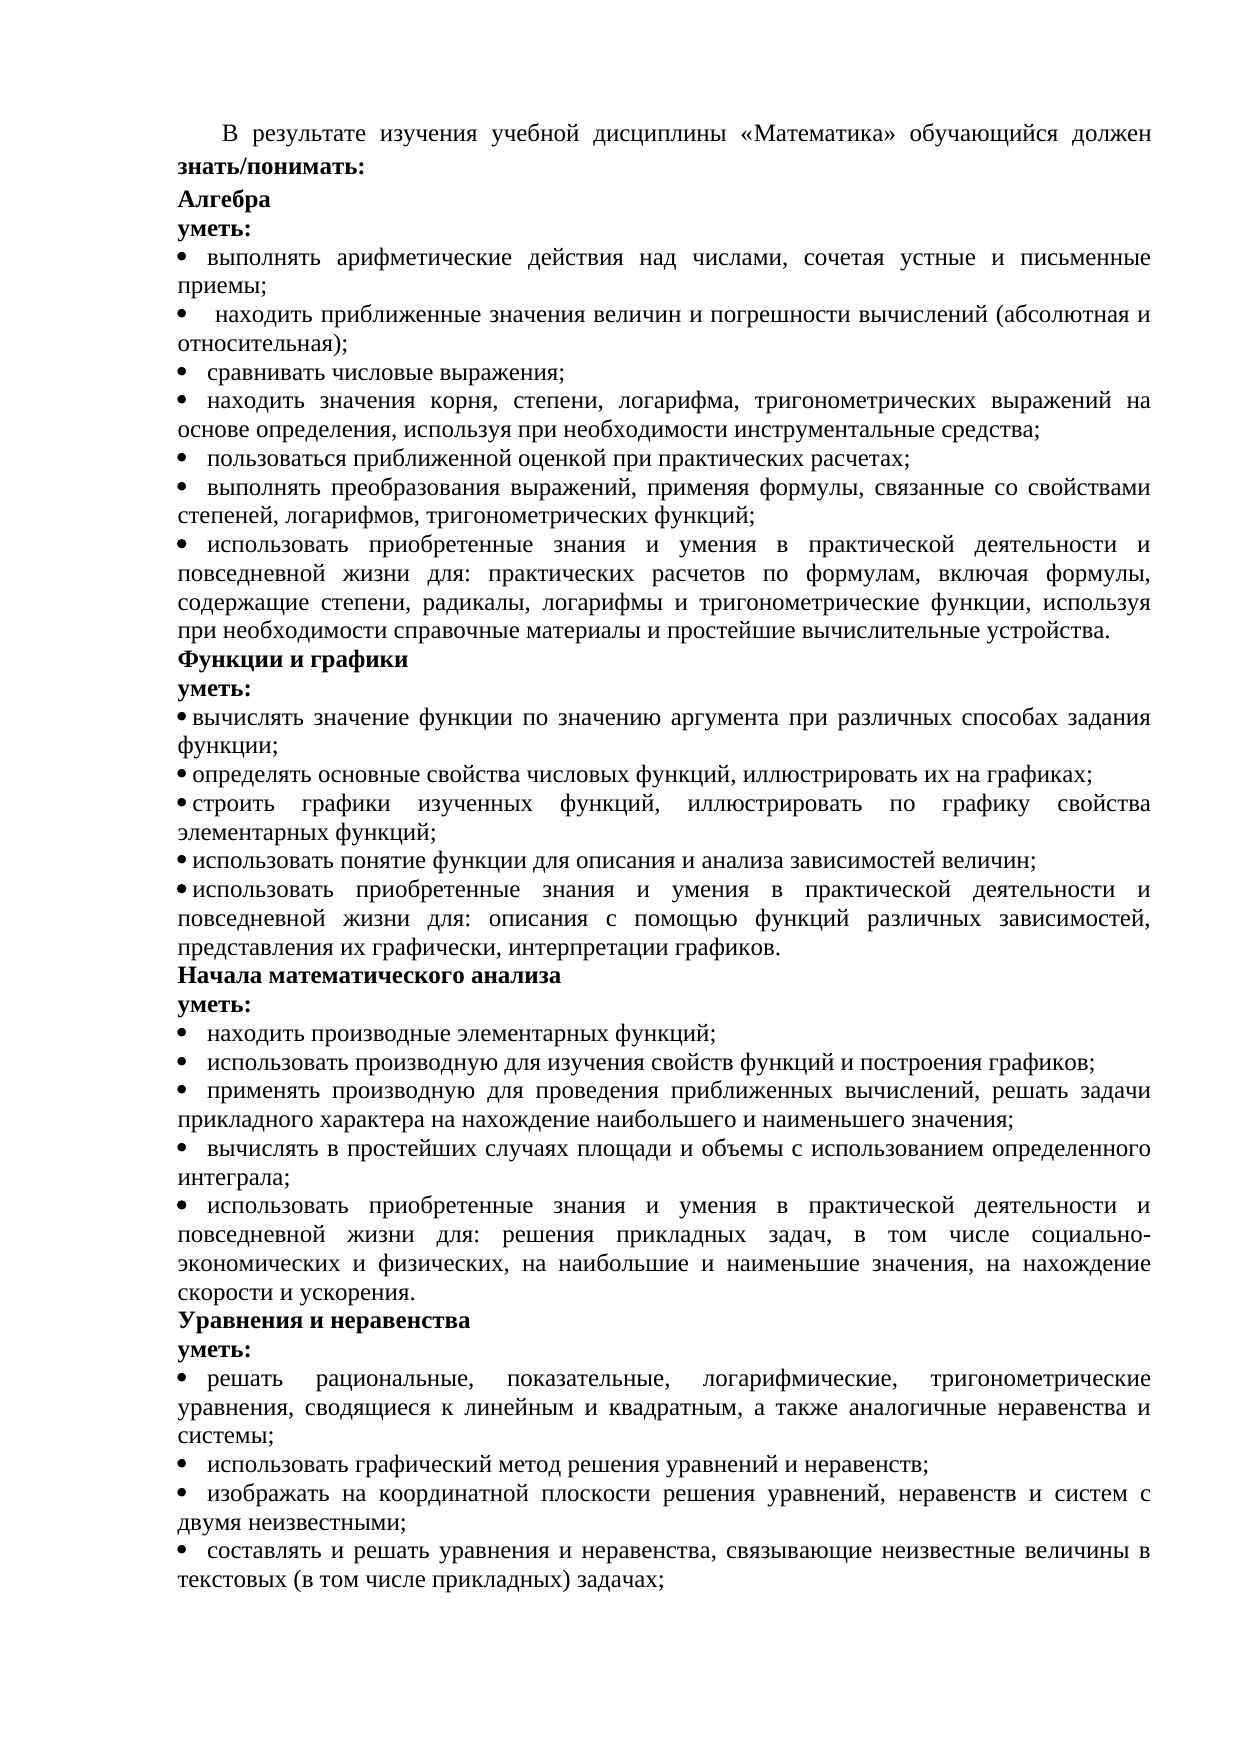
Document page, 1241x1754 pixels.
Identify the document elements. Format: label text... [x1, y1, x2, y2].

text Функции и графики [177, 644, 1152, 673]
list выполнять преобразования выражений, применяя формулы, связанные со свойствами степеней, логарифмов, тригонометрических функций; [177, 472, 1152, 529]
list решать рациональные, показательные, логарифмические, тригонометрические уравнения, сводящиеся к линейным и квадратным, а также аналогичные неравенства и системы; [177, 1363, 1152, 1449]
text уметь: [177, 673, 1152, 702]
list строить графики изученных функций, иллюстрировать по графику свойства элементарных функций; [177, 788, 1152, 845]
text В результате изучения учебной дисциплины «Математика» обучающийся должен знать/понимать: [177, 118, 1152, 180]
list определять основные свойства числовых функций, иллюстрировать их на графиках; [177, 759, 1152, 788]
text Начала математического анализа [177, 960, 1152, 989]
text уметь: [177, 213, 1152, 242]
list вычислять в простейших случаях площади и объемы с использованием определенного интеграла; [177, 1133, 1152, 1190]
list использовать производную для изучения свойств функций и построения графиков; [177, 1047, 1152, 1075]
list использовать приобретенные знания и умения в практической деятельности и повседневной жизни для: практических расчетов по формулам, включая формулы, содержащие степени, радикалы, логарифмы и тригонометрические функции, используя при необходимости справочные материалы и простейшие вычислительные устройства. [177, 529, 1152, 644]
list находить производные элементарных функций; [177, 1018, 1152, 1047]
list применять производную для проведения приближенных вычислений, решать задачи прикладного характера на нахождение наибольшего и наименьшего значения; [177, 1075, 1152, 1133]
list сравнивать числовые выражения; [177, 357, 1152, 385]
text Уравнения и неравенства [177, 1305, 1152, 1334]
list находить значения корня, степени, логарифма, тригонометрических выражений на основе определения, используя при необходимости инструментальные средства; [177, 385, 1152, 443]
list пользоваться приближенной оценкой при практических расчетах; [177, 443, 1152, 472]
list выполнять арифметические действия над числами, сочетая устные и письменные приемы; [177, 242, 1152, 299]
text уметь: [177, 989, 1152, 1018]
list вычислять значение функции по значению аргумента при различных способах задания функции; [177, 702, 1152, 759]
list находить приближенные значения величин и погрешности вычислений (абсолютная и относительная); [177, 299, 1152, 357]
list использовать графический метод решения уравнений и неравенств; [177, 1449, 1152, 1478]
list изображать на координатной плоскости решения уравнений, неравенств и систем с двумя неизвестными; [177, 1478, 1152, 1535]
list составлять и решать уравнения и неравенства, связывающие неизвестные величины в текстовых (в том числе прикладных) задачах; [177, 1535, 1152, 1593]
list использовать приобретенные знания и умения в практической деятельности и повседневной жизни для: решения прикладных задач, в том числе социально-экономических и физических, на наибольшие и наименьшие значения, на нахождение скорости и ускорения. [177, 1190, 1152, 1305]
text Алгебра [177, 184, 1152, 213]
list использовать понятие функции для описания и анализа зависимостей величин; [177, 845, 1152, 874]
text уметь: [177, 1334, 1152, 1363]
list использовать приобретенные знания и умения в практической деятельности и повседневной жизни для: описания с помощью функций различных зависимостей, представления их графически, интерпретации графиков. [177, 874, 1152, 960]
